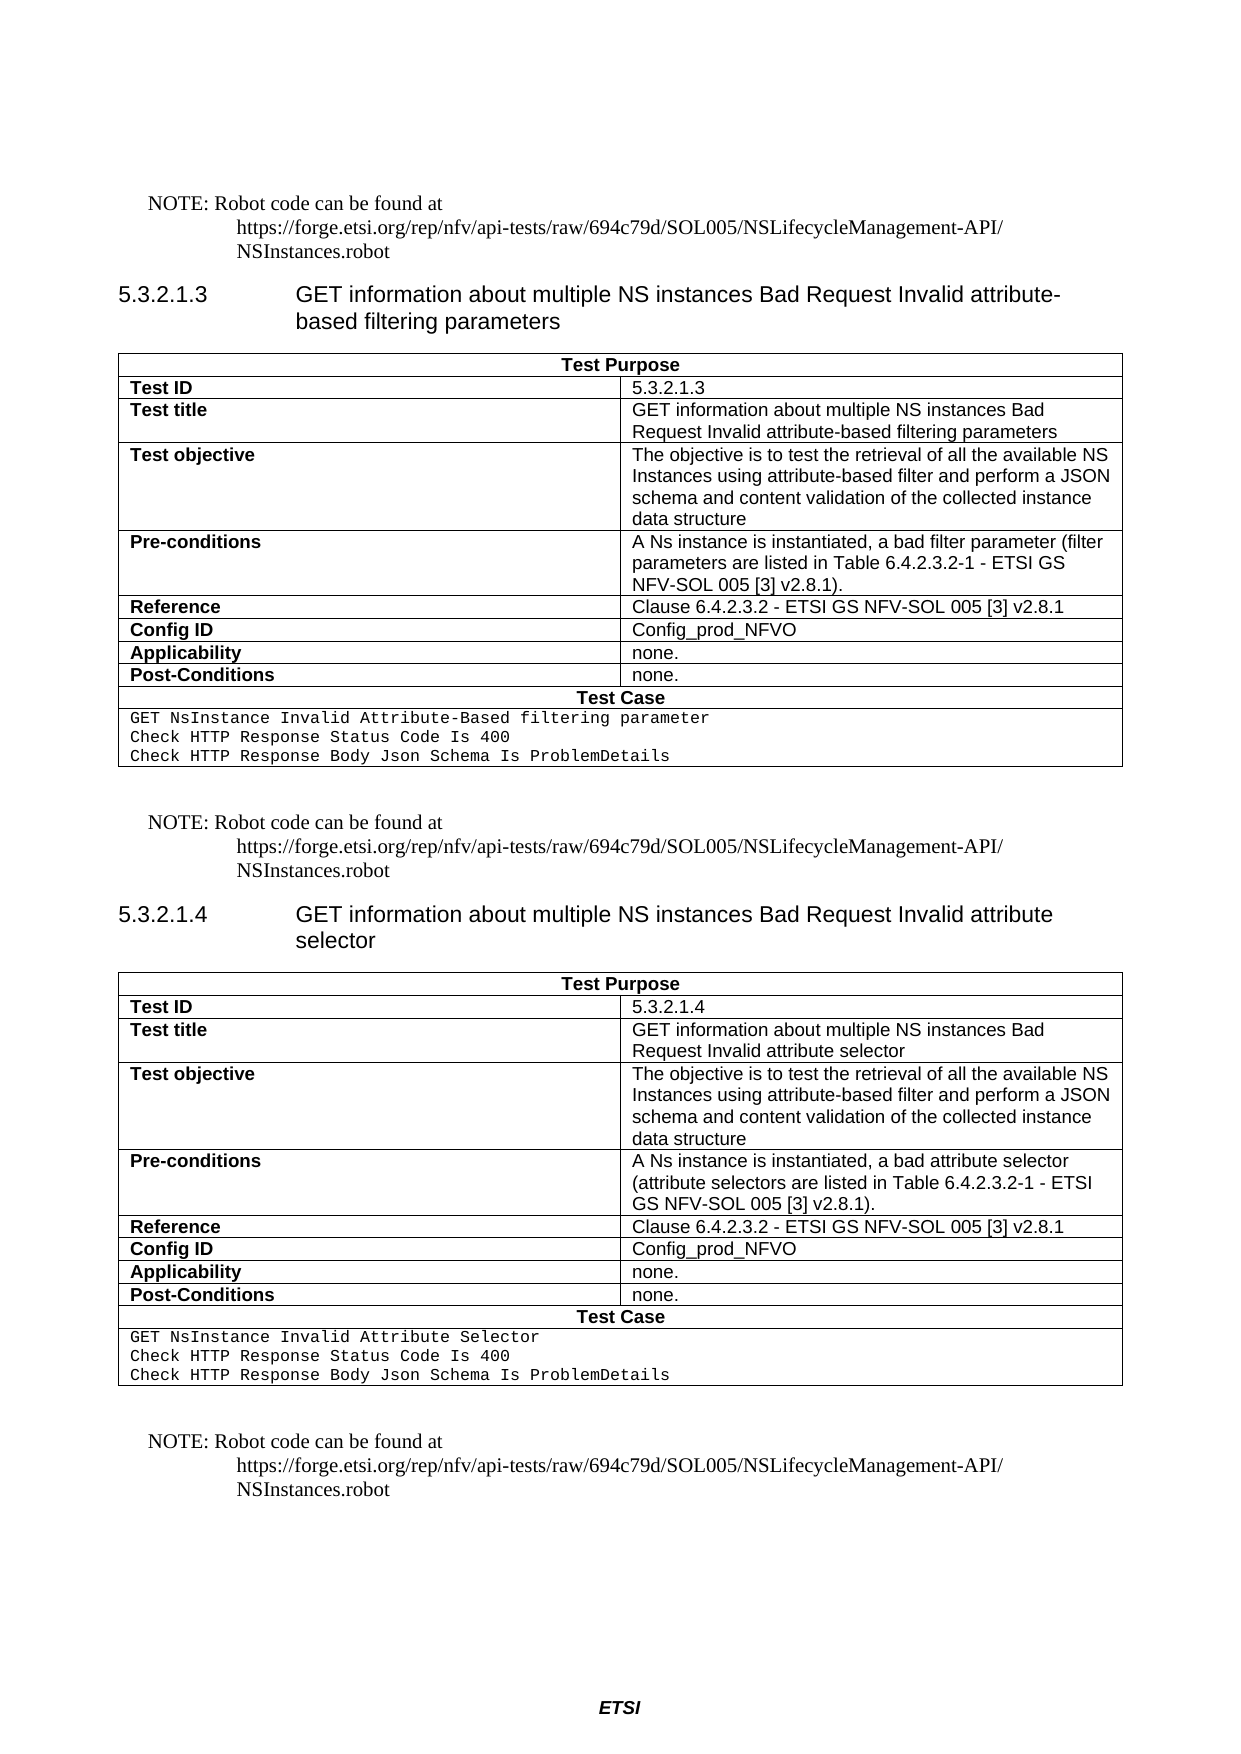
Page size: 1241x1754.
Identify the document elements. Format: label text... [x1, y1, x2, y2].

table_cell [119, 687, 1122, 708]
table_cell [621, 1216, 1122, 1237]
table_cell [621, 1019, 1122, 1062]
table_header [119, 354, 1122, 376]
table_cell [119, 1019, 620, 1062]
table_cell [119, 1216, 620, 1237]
text NOTE: Robot code can be found at https://forge.etsi.org/rep/nfv/api-tests/raw/694c79d/SOL005/NSLifecycleManagement-API/NSInstances.robot [148, 810, 1122, 882]
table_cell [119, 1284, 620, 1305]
subtitle 5.3.2.1.3 GET information about multiple NS instances Bad Request Invalid attribute-based filtering parameters [118, 281, 1122, 334]
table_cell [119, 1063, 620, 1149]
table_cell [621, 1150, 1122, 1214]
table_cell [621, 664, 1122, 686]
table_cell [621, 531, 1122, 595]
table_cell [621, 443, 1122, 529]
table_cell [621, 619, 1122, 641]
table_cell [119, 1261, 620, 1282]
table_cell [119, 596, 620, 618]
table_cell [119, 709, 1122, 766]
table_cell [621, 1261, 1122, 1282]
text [148, 191, 1122, 263]
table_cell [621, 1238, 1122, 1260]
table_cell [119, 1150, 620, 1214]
subtitle 5.3.2.1.4 GET information about multiple NS instances Bad Request Invalid attribute selector [118, 901, 1122, 953]
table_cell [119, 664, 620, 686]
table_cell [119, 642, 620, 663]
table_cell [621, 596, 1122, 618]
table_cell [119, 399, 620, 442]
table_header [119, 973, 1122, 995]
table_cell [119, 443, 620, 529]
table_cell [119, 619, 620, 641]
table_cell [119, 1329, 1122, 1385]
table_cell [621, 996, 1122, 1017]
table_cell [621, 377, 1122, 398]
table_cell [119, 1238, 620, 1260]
text NOTE: Robot code can be found at https://forge.etsi.org/rep/nfv/api-tests/raw/694c79d/SOL005/NSLifecycleManagement-API/NSInstances.robot [148, 1429, 1122, 1501]
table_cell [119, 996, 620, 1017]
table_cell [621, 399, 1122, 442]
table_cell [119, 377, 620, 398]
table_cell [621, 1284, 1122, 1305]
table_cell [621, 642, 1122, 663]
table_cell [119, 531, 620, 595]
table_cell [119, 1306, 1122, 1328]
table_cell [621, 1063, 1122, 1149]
